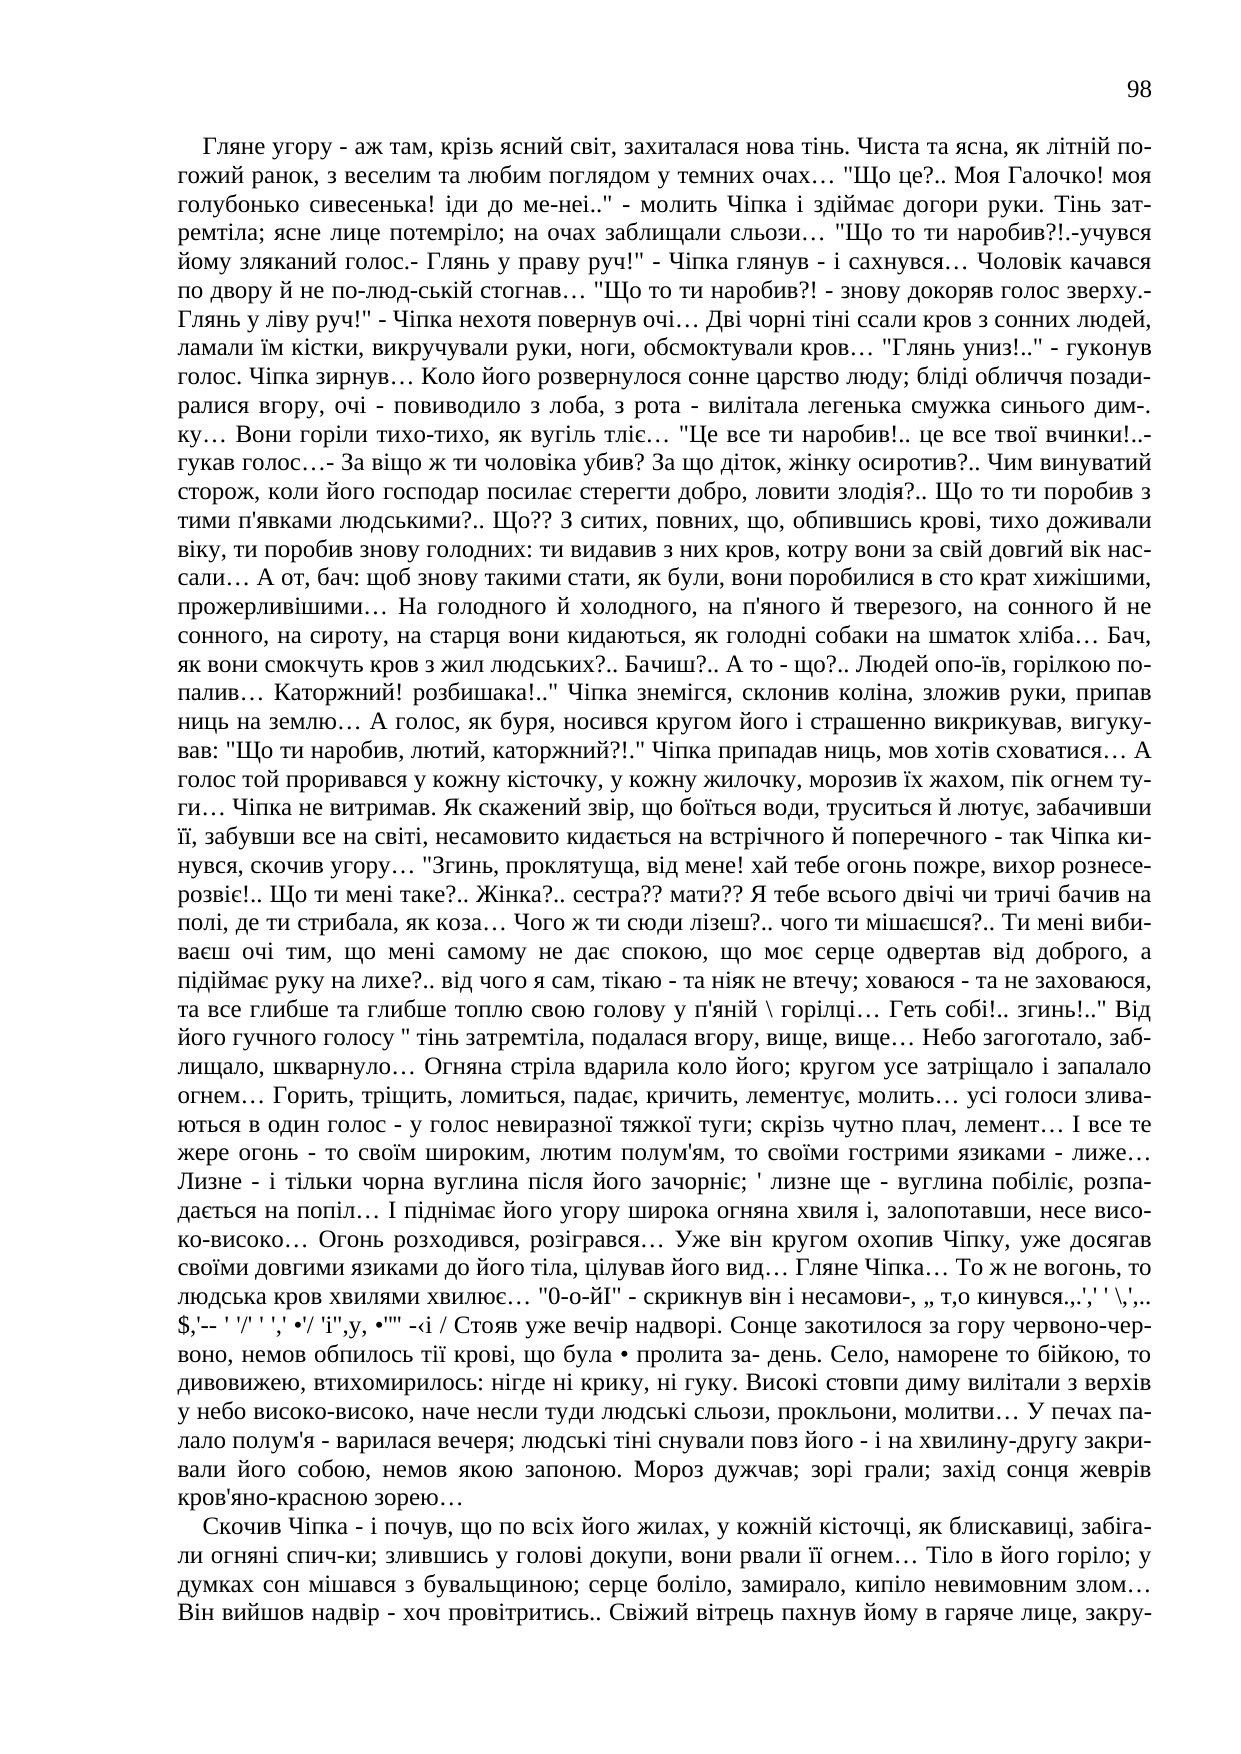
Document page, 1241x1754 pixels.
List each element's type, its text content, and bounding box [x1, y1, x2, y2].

text Гляне угору - аж там, крізь ясний світ, захиталася нова тінь. Чиста та ясна, як літній погожий ранок, з веселим та любим поглядом у темних очах… "Що це?.. Моя Галочко! моя голубонько сивесенька! іди до ме-неі.." - молить Чіпка і здіймає догори руки. Тінь затремтіла; ясне лице потемріло; на очах заблищали сльози… "Що то ти наробив?!.-учувся йому зляканий голос.- Глянь у праву руч!" - Чіпка глянув - і сахнувся… Чоловік качався по двору й не по-люд-ській стогнав… "Що то ти наробив?! - знову докоряв голос зверху.- Глянь у ліву руч!" - Чіпка нехотя повернув очі… Дві чорні тіні ссали кров з сонних людей, ламали їм кістки, викручували руки, ноги, обсмоктували кров… "Глянь униз!.." - гуконув голос. Чіпка зирнув… Коло його розвернулося сонне царство люду; бліді обличчя позадиралися вгору, очі - повиводило з лоба, з рота - вилітала легенька смужка синього дим-. ку… Вони горіли тихо-тихо, як вугіль тліє… "Це все ти наробив!.. це все твої вчинки!..- гукав голос…- За віщо ж ти чоловіка убив? За що діток, жінку осиротив?.. Чим винуватий сторож, коли його господар посилає стерегти добро, ловити злодія?.. Що то ти поробив з тими п'явками людськими?.. Що?? З ситих, повних, що, обпившись крові, тихо доживали віку, ти поробив знову голодних: ти видавив з них кров, котру вони за свій довгий вік нассали… А от, бач: щоб знову такими стати, як були, вони поробилися в сто крат хижішими, прожерливішими… На голодного й холодного, на п'яного й тверезого, на сонного й не сонного, на сироту, на старця вони кидаються, як голодні собаки на шматок хліба… Бач, як вони смокчуть кров з жил людських?.. Бачиш?.. А то - що?.. Людей опо-їв, горілкою попалив… Каторжний! розбишака!.." Чіпка знемігся, склонив коліна, зложив руки, припав ниць на землю… А голос, як буря, носився кругом його і страшенно викрикував, вигукував: "Що ти наробив, лютий, каторжний?!." Чіпка припадав ниць, мов хотів сховатися… А голос той проривався у кожну кісточку, у кожну жилочку, морозив їх жахом, пік огнем туги… Чіпка не витримав. Як скажений звір, що боїться води, труситься й лютує, забачивши її, забувши все на світі, несамовито кидається на встрічного й поперечного - так Чіпка кинувся, скочив угору… "Згинь, проклятуща, від мене! хай тебе огонь пожре, вихор рознесе-розвіє!.. Що ти мені таке?.. Жінка?.. сестра?? мати?? Я тебе всього двічі чи тричі бачив на полі, де ти стрибала, як коза… Чого ж ти сюди лізеш?.. чого ти мішаєшся?.. Ти мені вибиваєш очі тим, що мені самому не дає спокою, що моє серце одвертав від доброго, а підіймає руку на лихе?.. від чого я сам, тікаю - та ніяк не втечу; ховаюся - та не заховаюся, та все глибше та глибше топлю свою голову у п'яній \ горілці… Геть собі!.. згинь!.." Від його гучного голосу '' тінь затремтіла, подалася вгору, вище, вище… Небо загоготало, заблищало, шкварнуло… Огняна стріла вдарила коло його; кругом усе затріщало і запалало огнем… Горить, тріщить, ломиться, падає, кричить, лементує, молить… усі голоси зливаються в один голос - у голос невиразної тяжкої туги; скрізь чутно плач, лемент… І все те жере огонь - то своїм широким, лютим полум'ям, то своїми гострими язиками - лиже… Лизне - і тільки чорна вуглина після його зачорніє; ' лизне ще - вуглина побіліє, розпадається на попіл… І піднімає його угору широка огняна хвиля і, залопотавши, несе високо-високо… Огонь розходився, розігрався… Уже він кругом охопив Чіпку, уже досягав своїми довгими язиками до його тіла, цілував його вид… Гляне Чіпка… То ж не вогонь, то людська кров хвилями хвилює… "0-о-йІ" - скрикнув він і несамови-, „ т,о кинувся.,.',' ' \,',..$,'-- ' '/' ' ',' •'/ 'і",у, •'''' -‹і / Стояв уже вечір надворі. Сонце закотилося за гору червоно-червоно, немов обпилось тії крові, що була • пролита за- день. Село, наморене то бійкою, то дивовижею, втихомирилось: нігде ні крику, ні гуку. Високі стовпи диму вилітали з верхів у небо високо-високо, наче несли туди людські сльози, прокльони, молитви… У печах палало полум'я - варилася вечеря; людські тіні снували повз його - і на хвилину-другу закривали його собою, немов якою запоною. Мороз дужчав; зорі грали; захід сонця жеврів кров'яно-красною зорею… [177, 131, 1152, 1511]
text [177, 1511, 1152, 1626]
